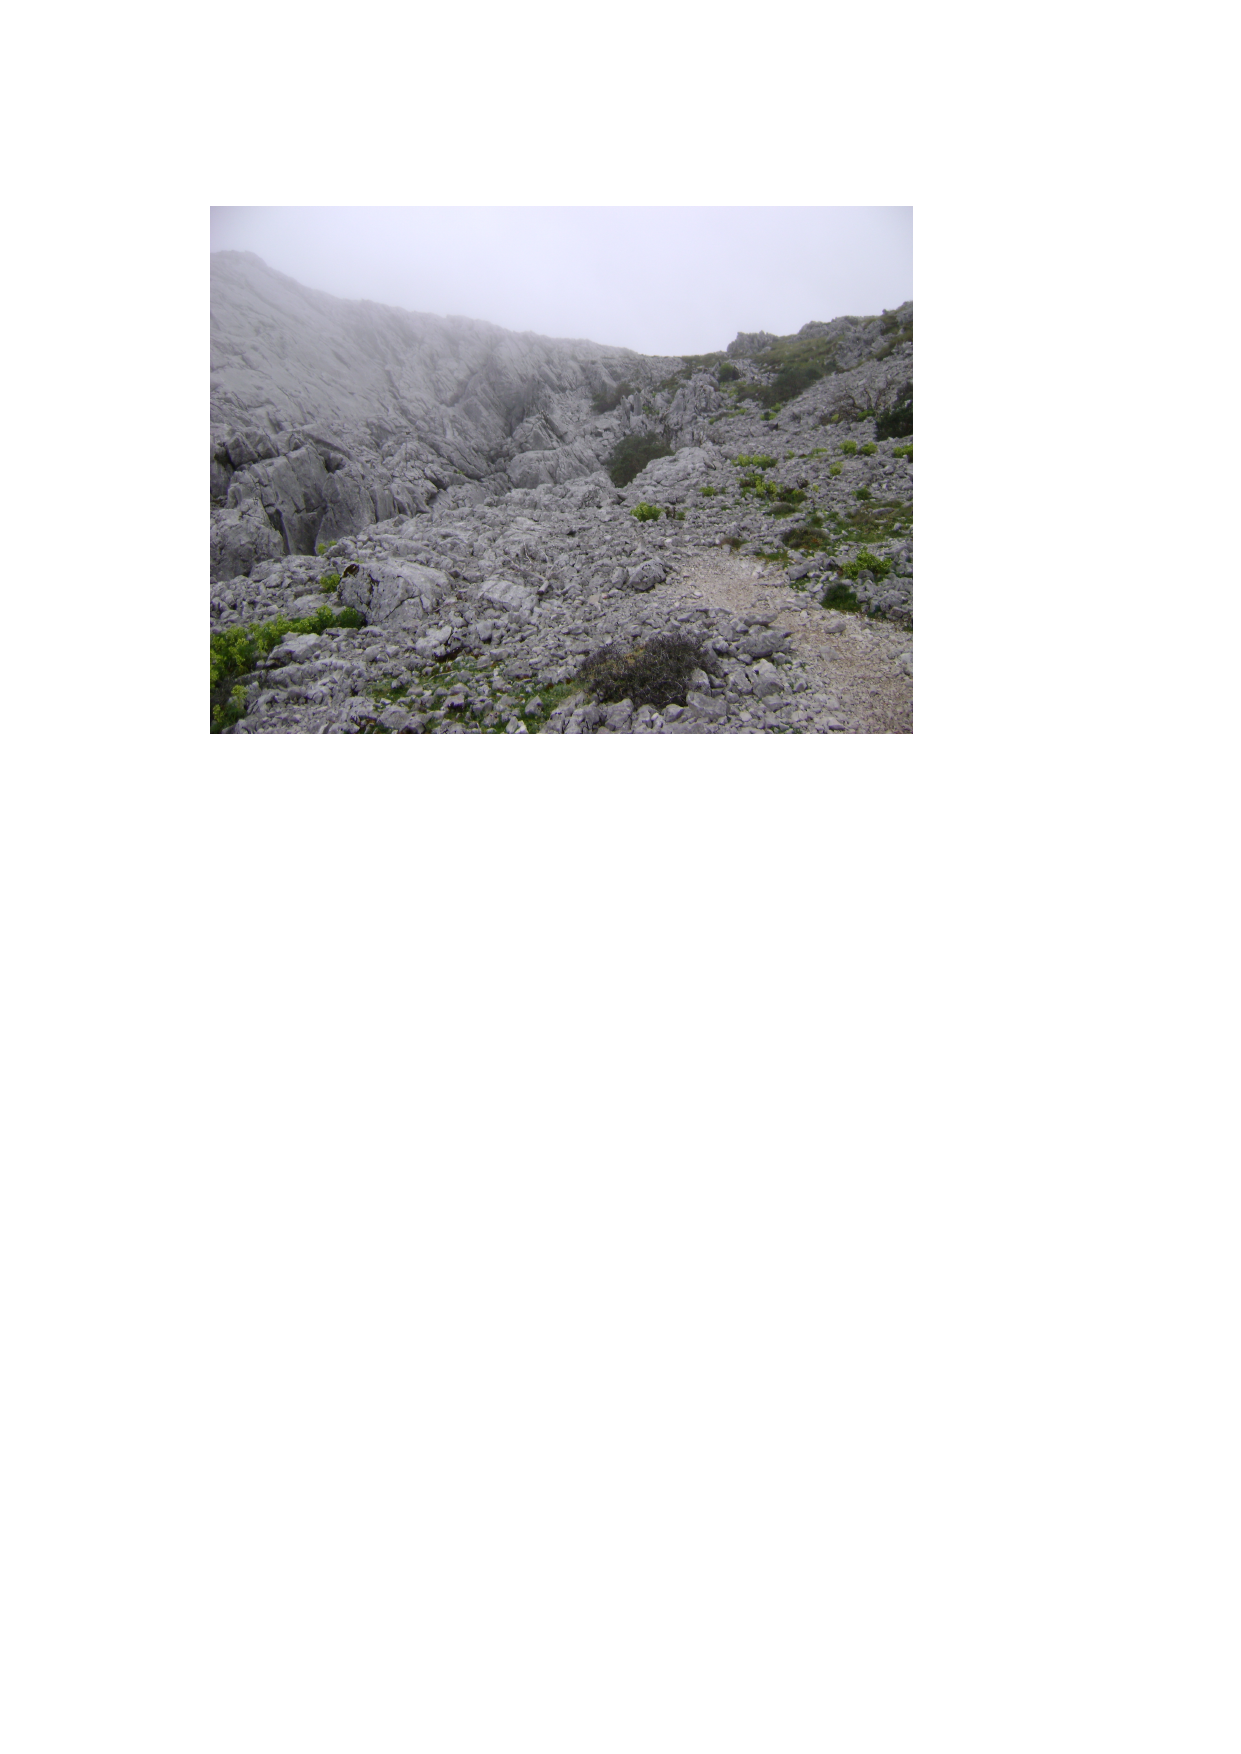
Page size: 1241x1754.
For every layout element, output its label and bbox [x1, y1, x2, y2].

picture [210, 206, 913, 734]
